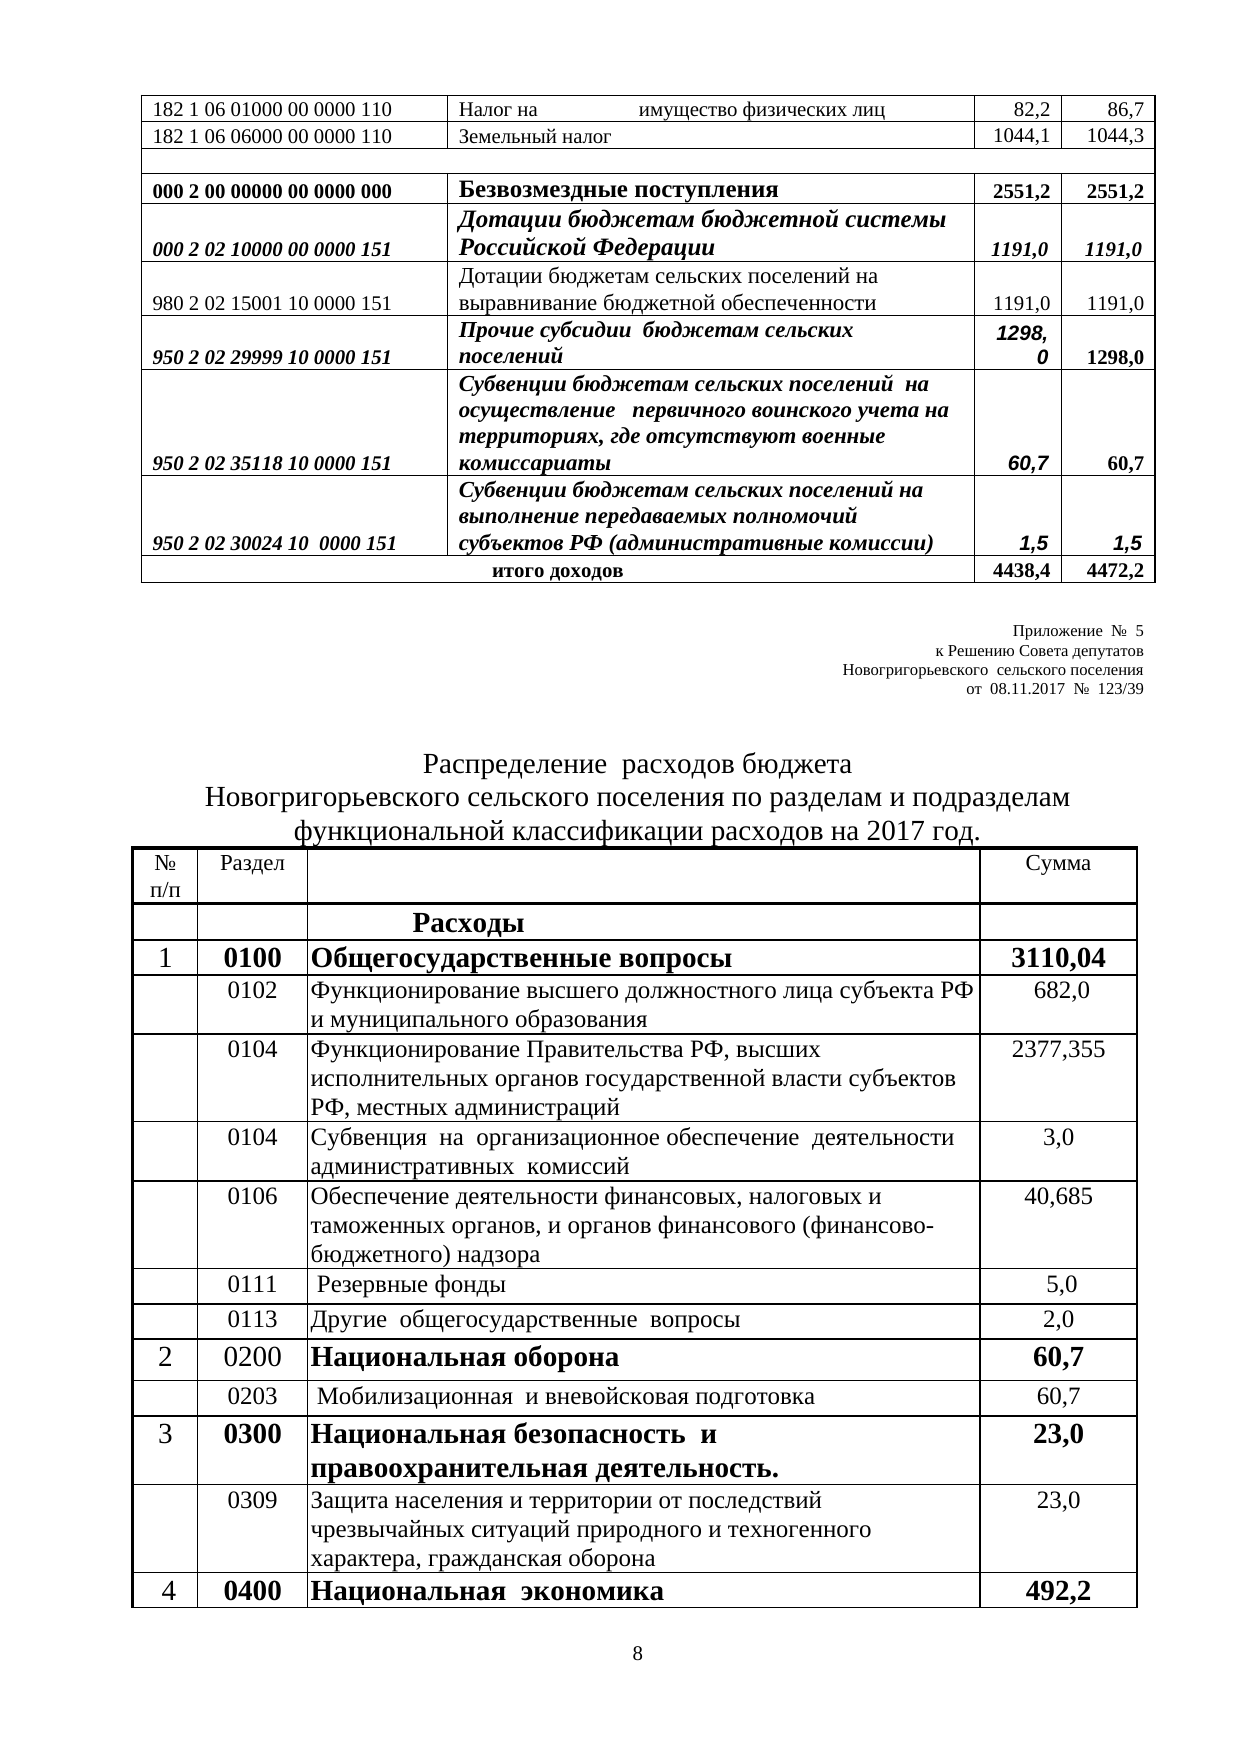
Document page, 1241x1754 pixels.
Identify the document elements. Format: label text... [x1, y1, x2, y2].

table_cell 0104 [198, 1035, 307, 1121]
table_cell 0309 [198, 1485, 307, 1571]
table_cell 1191,0 [1062, 262, 1154, 315]
table_cell 2377,355 [981, 1035, 1136, 1121]
table_cell 1191,0 [975, 262, 1061, 315]
table_cell [134, 1381, 197, 1415]
table_cell 5,0 [981, 1269, 1136, 1303]
table_header № п/п [134, 850, 197, 902]
table_cell 0400 [198, 1573, 307, 1607]
table_cell Функционирование Правительства РФ, высших исполнительных органов государственной власти субъектов РФ, местных администраций [308, 1035, 979, 1121]
table_cell Расходы [308, 905, 979, 939]
table_cell 86,7 [1062, 96, 1154, 121]
table_cell 0203 [198, 1381, 307, 1415]
table_cell итого доходов [142, 556, 974, 582]
table_cell 2 [134, 1340, 197, 1379]
table_cell 0113 [198, 1305, 307, 1338]
table_cell [134, 1485, 197, 1571]
table_cell Национальная оборона [308, 1340, 979, 1379]
table_cell Субвенции бюджетам сельских поселений на выполнение передаваемых полномочий субъектов РФ (административные комиссии) [448, 476, 974, 555]
table_cell 2,0 [981, 1305, 1136, 1338]
table_cell 4472,2 [1062, 556, 1154, 582]
table_cell Субвенция на организационное обеспечение деятельности административных комиссий [308, 1122, 979, 1180]
table_cell 0200 [198, 1340, 307, 1379]
table_cell Другие общегосударственные вопросы [308, 1305, 979, 1338]
table_cell 3 [134, 1417, 197, 1484]
table_cell 1298,0 [1062, 316, 1154, 369]
table_cell 1 [134, 941, 197, 974]
table_cell Национальная безопасность и правоохранительная деятельность. [308, 1417, 979, 1484]
table_cell 492,2 [981, 1573, 1136, 1607]
table_header [308, 850, 979, 902]
table_cell [134, 1269, 197, 1303]
table_cell 2551,2 [975, 174, 1061, 203]
table_cell 4 [134, 1573, 197, 1607]
table_cell 40,685 [981, 1182, 1136, 1268]
table_cell 950 2 02 29999 10 0000 151 [142, 316, 447, 369]
table_cell 980 2 02 15001 10 0000 151 [142, 262, 447, 315]
table_cell 1191,0 [1062, 204, 1154, 261]
table_cell 0100 [198, 941, 307, 974]
text Новогригорьевского сельского поселения по разделам и подразделам функциональной классификации расходов на 2017 год. [131, 779, 1144, 846]
text Приложение № 5 [131, 621, 1144, 640]
table_header Сумма [981, 850, 1136, 902]
table_header Раздел [198, 850, 307, 902]
table_cell [134, 1035, 197, 1121]
table_cell 0102 [198, 976, 307, 1033]
table_cell [134, 976, 197, 1033]
table_cell 3,0 [981, 1122, 1136, 1180]
table_cell [142, 149, 1154, 173]
table_cell 182 1 06 01000 00 0000 110 [142, 96, 447, 121]
table_cell Дотации бюджетам бюджетной системы Российской Федерации [448, 204, 974, 261]
table_cell 60,7 [1062, 370, 1154, 475]
table_cell Защита населения и территории от последствий чрезвычайных ситуаций природного и техногенного характера, гражданская оборона [308, 1485, 979, 1571]
table_cell [134, 1182, 197, 1268]
table_cell 950 2 02 30024 10 0000 151 [142, 476, 447, 555]
table_cell [134, 905, 197, 939]
table_cell 182 1 06 06000 00 0000 110 [142, 122, 447, 148]
table_cell 0106 [198, 1182, 307, 1268]
table_cell 2551,2 [1062, 174, 1154, 203]
table_cell 4438,4 [975, 556, 1061, 582]
table_cell 682,0 [981, 976, 1136, 1033]
table_cell 1298,0 [975, 316, 1061, 369]
table_cell 60,7 [975, 370, 1061, 475]
table_cell 1044,1 [975, 122, 1061, 148]
table_cell Налог на имущество физических лиц [448, 96, 974, 121]
table_cell Обеспечение деятельности финансовых, налоговых и таможенных органов, и органов финансового (финансово-бюджетного) надзора [308, 1182, 979, 1268]
table_cell 60,7 [981, 1340, 1136, 1379]
table_cell Мобилизационная и вневойсковая подготовка [308, 1381, 979, 1415]
table_cell Безвозмездные поступления [448, 174, 974, 203]
table_cell 000 2 00 00000 00 0000 000 [142, 174, 447, 203]
table_cell 1,5 [975, 476, 1061, 555]
table_cell Субвенции бюджетам сельских поселений на осуществление первичного воинского учета на территориях, где отсутствуют военные комиссариаты [448, 370, 974, 475]
table_cell 950 2 02 35118 10 0000 151 [142, 370, 447, 475]
text к Решению Совета депутатов [131, 640, 1144, 659]
table_cell 000 2 02 10000 00 0000 151 [142, 204, 447, 261]
table_cell Дотации бюджетам сельских поселений на выравнивание бюджетной обеспеченности [448, 262, 974, 315]
table_cell Функционирование высшего должностного лица субъекта РФ и муниципального образования [308, 976, 979, 1033]
table_cell 1191,0 [975, 204, 1061, 261]
table_cell [981, 905, 1136, 939]
text Новогригорьевского сельского поселения [131, 659, 1144, 679]
table_cell 0300 [198, 1417, 307, 1484]
table_cell 3110,04 [981, 941, 1136, 974]
table_cell Общегосударственные вопросы [308, 941, 979, 974]
table_cell 23,0 [981, 1485, 1136, 1571]
table_cell Прочие субсидии бюджетам сельских поселений [448, 316, 974, 369]
table_cell Земельный налог [448, 122, 974, 148]
table_cell [134, 1305, 197, 1338]
table_cell 60,7 [981, 1381, 1136, 1415]
table_cell 82,2 [975, 96, 1061, 121]
table_cell 23,0 [981, 1417, 1136, 1484]
table_cell [198, 905, 307, 939]
text Распределение расходов бюджета [131, 746, 1144, 779]
text от 08.11.2017 № 123/39 [131, 679, 1144, 698]
table_cell 1,5 [1062, 476, 1154, 555]
table_cell [134, 1122, 197, 1180]
table_cell 1044,3 [1062, 122, 1154, 148]
table_cell 0104 [198, 1122, 307, 1180]
table_cell Резервные фонды [308, 1269, 979, 1303]
table_cell 0111 [198, 1269, 307, 1303]
table_cell Национальная экономика [308, 1573, 979, 1607]
